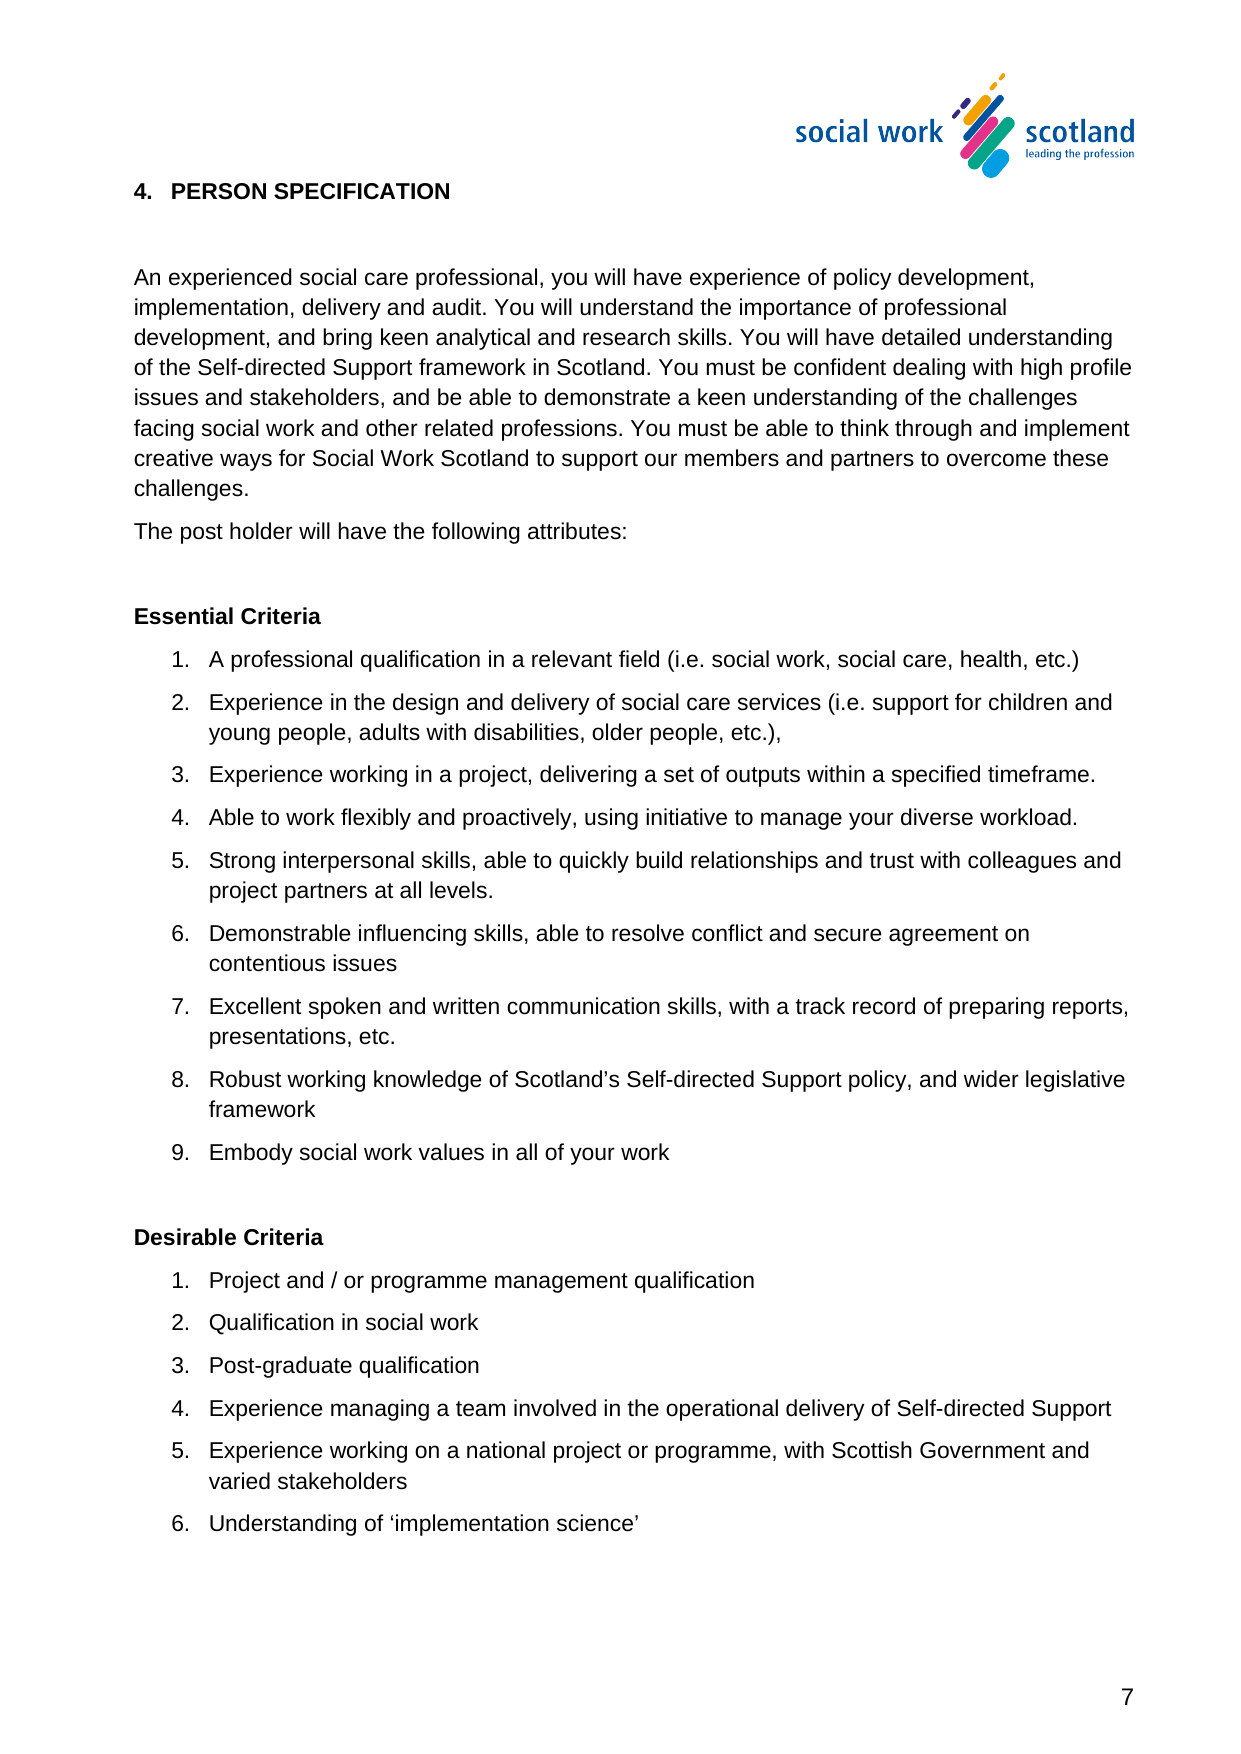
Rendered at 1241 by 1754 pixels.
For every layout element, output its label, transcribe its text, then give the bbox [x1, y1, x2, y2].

list Experience managing a team involved in the operational delivery of Self-directed Support [171, 1395, 1134, 1421]
list Experience in the design and delivery of social care services (i.e. support for children and young people, adults with disabilities, older people, etc.), [171, 688, 1134, 745]
text An experienced social care professional, you will have experience of policy development, implementation, delivery and audit. You will understand the importance of professional development, and bring keen analytical and research skills. You will have detailed understanding of the Self-directed Support framework in Scotland. You must be confident dealing with high profile issues and stakeholders, and be able to demonstrate a keen understanding of the challenges facing social work and other related professions. You must be able to think through and implement creative ways for Social Work Scotland to support our members and partners to overcome these challenges. [133, 263, 1134, 501]
text Essential Criteria [133, 603, 1134, 629]
list Excellent spoken and written communication skills, with a track record of preparing reports, presentations, etc. [171, 993, 1134, 1049]
list Demonstrable influencing skills, able to resolve conflict and secure agreement on contentious issues [171, 920, 1134, 976]
list Qualification in social work [171, 1309, 1134, 1336]
text The post holder will have the following attributes: [133, 518, 1134, 544]
list Robust working knowledge of Scotland’s Self-directed Support policy, and wider legislative framework [171, 1066, 1134, 1122]
list Project and / or programme management qualification [171, 1267, 1134, 1293]
list Post-graduate qualification [171, 1352, 1134, 1378]
list Experience working in a project, delivering a set of outputs within a specified timeframe. [171, 761, 1134, 788]
list Able to work flexibly and proactively, using initiative to manage your diverse workload. [171, 804, 1134, 830]
list Understanding of ‘implementation science’ [171, 1510, 1134, 1537]
text Desirable Criteria [133, 1224, 1134, 1250]
list Strong interpersonal skills, able to quickly build relationships and trust with colleagues and project partners at all levels. [171, 847, 1134, 903]
list A professional qualification in a relevant field (i.e. social work, social care, health, etc.) [171, 646, 1134, 672]
list Experience working on a national project or programme, with Scottish Government and varied stakeholders [171, 1437, 1134, 1494]
picture [796, 73, 1134, 178]
list PERSON SPECIFICATION [133, 178, 1134, 204]
list Embody social work values in all of your work [171, 1138, 1134, 1165]
